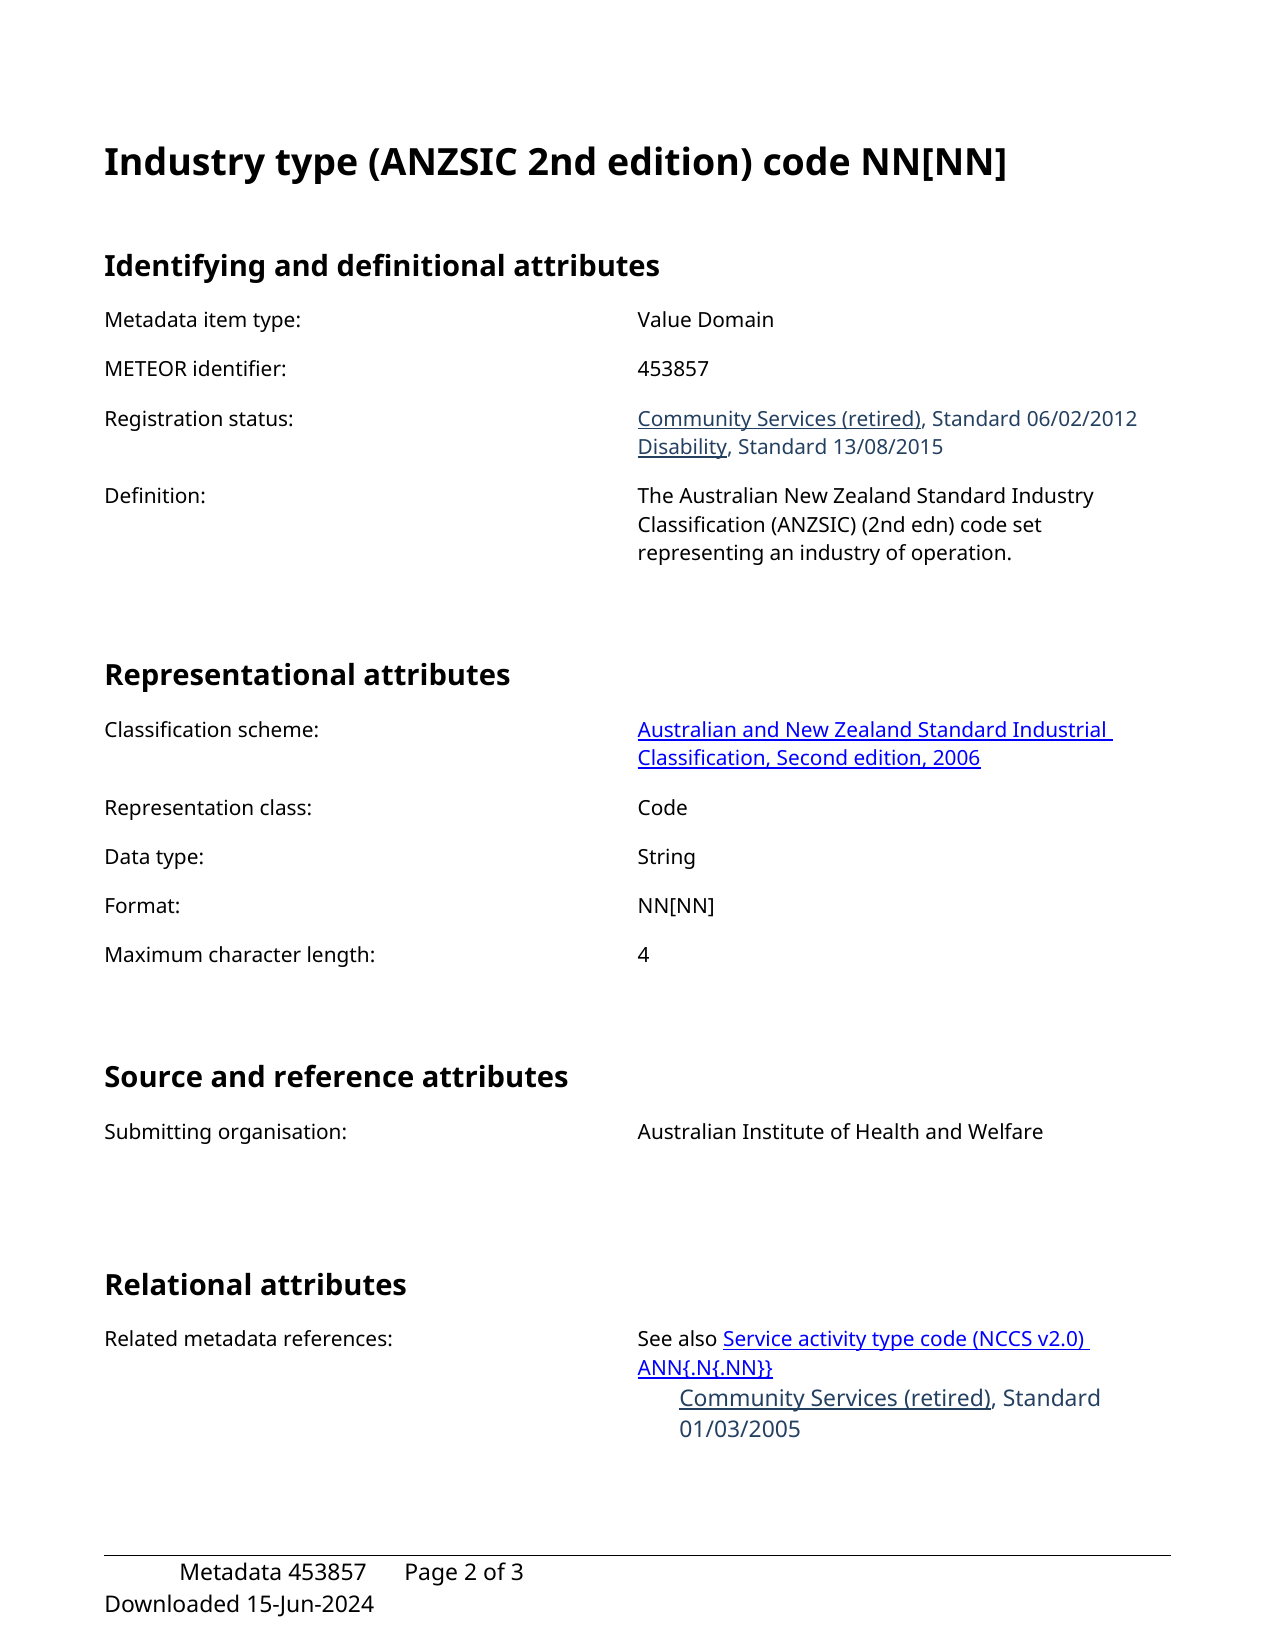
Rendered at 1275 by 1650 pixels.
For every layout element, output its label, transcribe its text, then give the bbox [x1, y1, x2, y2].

subtitle Industry type (ANZSIC 2nd edition) code NN[NN] [104, 135, 1171, 186]
table_cell Registration status: [93, 394, 626, 471]
table_header Identifying and definitional attributes [93, 199, 1159, 295]
table_cell String [626, 831, 1159, 881]
table_cell See also Service activity type code (NCCS v2.0) ANN{.N{.NN}} Community Services (retired), Standard 01/03/2005 [626, 1314, 1159, 1511]
table_cell Submitting organisation: [93, 1106, 626, 1187]
table_cell Maximum character length: [93, 930, 626, 979]
table_cell METEOR identifier: [93, 344, 626, 393]
table_cell 4 [626, 930, 1159, 979]
table_cell Classification scheme: [93, 705, 626, 782]
table_cell The Australian New Zealand Standard Industry Classification (ANZSIC) (2nd edn) code set representing an industry of operation. [626, 471, 1159, 577]
table_cell Australian Institute of Health and Welfare [626, 1106, 1159, 1187]
table_header Source and reference attributes [93, 1011, 1159, 1106]
table_cell NN[NN] [626, 881, 1159, 930]
table_cell Definition: [93, 471, 626, 577]
table_header Representational attributes [93, 609, 1159, 704]
table_cell Related metadata references: [93, 1314, 626, 1511]
table_cell Data type: [93, 831, 626, 881]
table_cell Format: [93, 881, 626, 930]
table_cell Australian and New Zealand Standard Industrial Classification, Second edition, 2006 [626, 705, 1159, 782]
table_cell Code [626, 782, 1159, 831]
table_cell Metadata item type: [93, 295, 626, 344]
table_cell 453857 [626, 344, 1159, 393]
table_cell Value Domain [626, 295, 1159, 344]
table_cell Community Services (retired), Standard 06/02/2012 Disability, Standard 13/08/2015 [626, 394, 1159, 471]
table_cell Representation class: [93, 782, 626, 831]
table_header Relational attributes [93, 1218, 1159, 1314]
